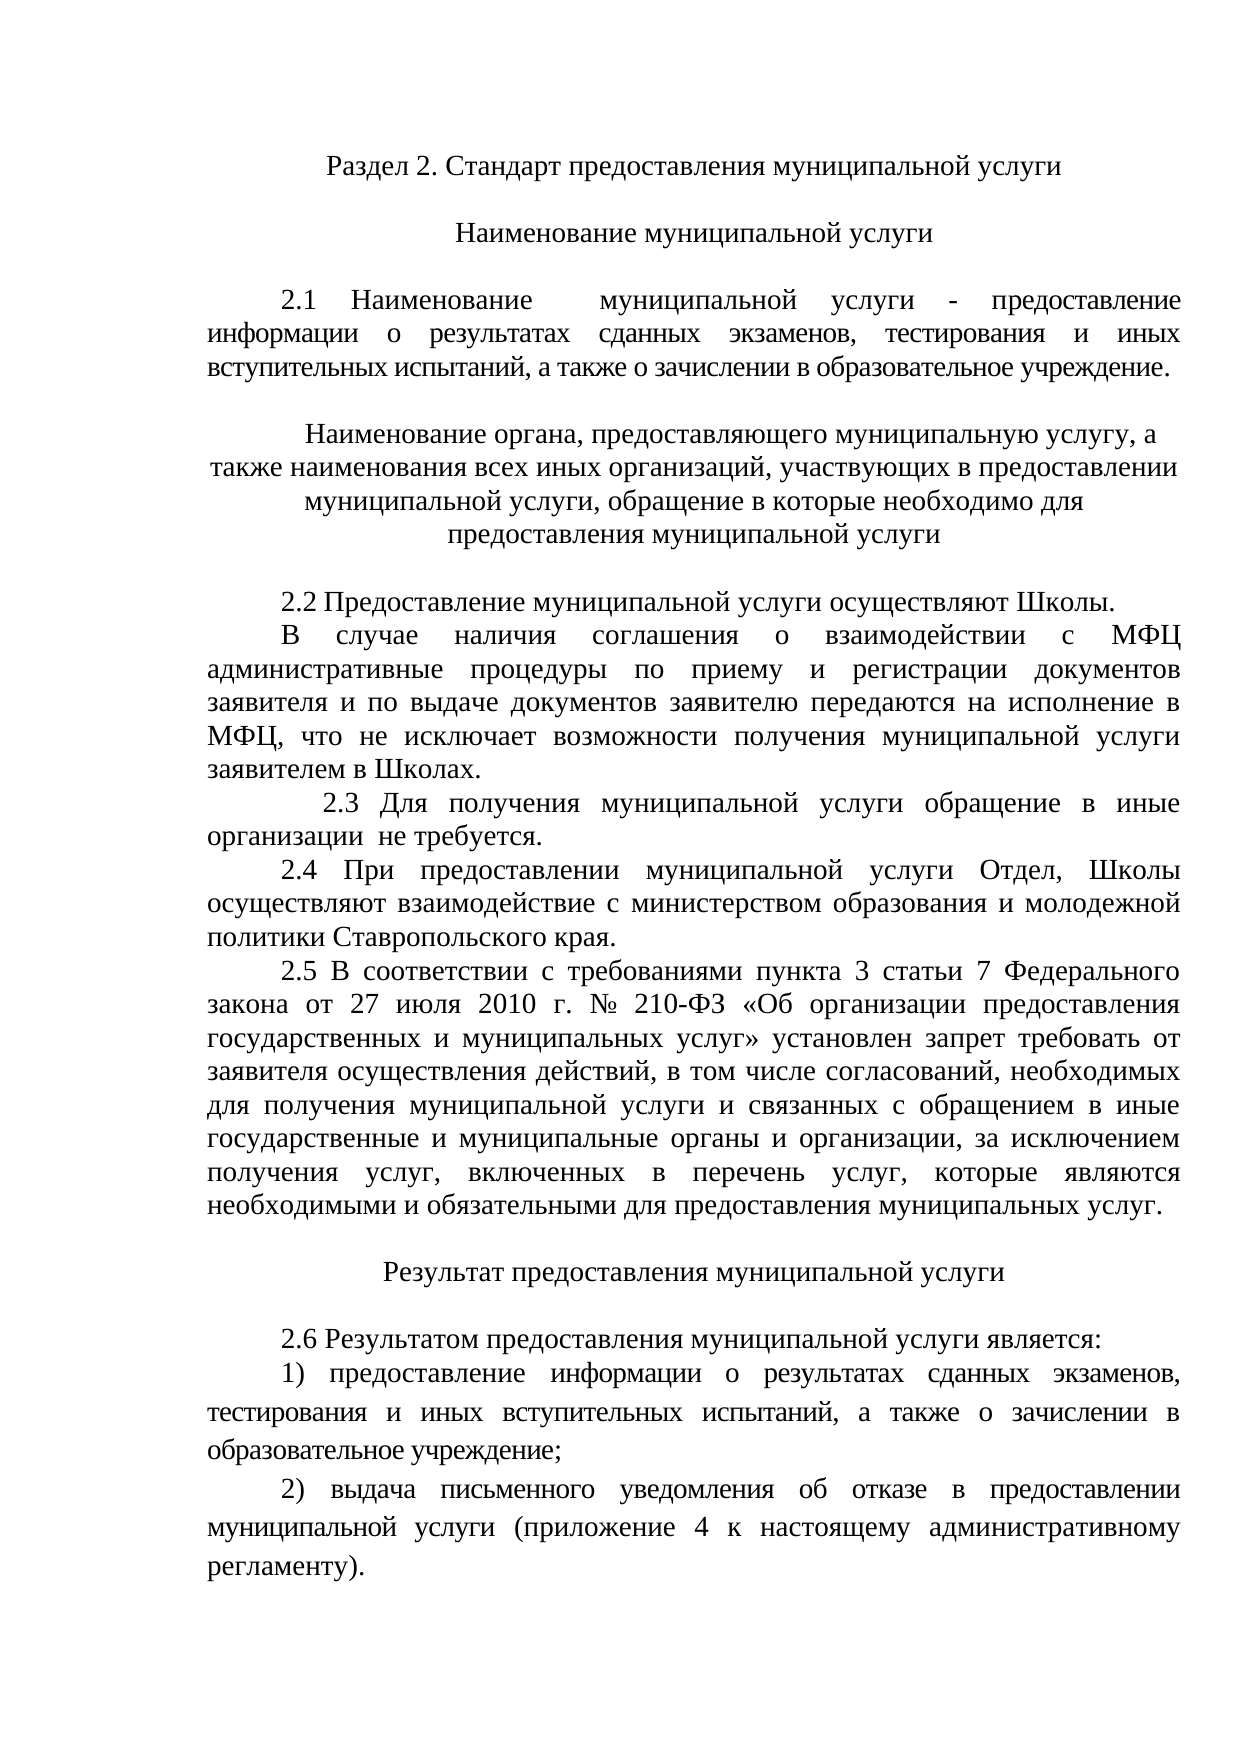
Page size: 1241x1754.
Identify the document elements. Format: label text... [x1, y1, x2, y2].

text 2.5 В соответствии с требованиями пункта 3 статьи 7 Федерального закона от 27 июля 2010 г. № 210-ФЗ «Об организации предоставления государственных и муниципальных услуг» установлен запрет требовать от заявителя осуществления действий, в том числе согласований, необходимых для получения муниципальной услуги и связанных с обращением в иные государственные и муниципальные органы и организации, за исключением получения услуг, включенных в перечень услуг, которые являются необходимыми и обязательными для предоставления муниципальных услуг. [207, 953, 1181, 1221]
text 2.4 При предоставлении муниципальной услуги Отдел, Школы осуществляют взаимодействие с министерством образования и молодежной политики Ставропольского края. [207, 852, 1181, 953]
text Наименование органа, предоставляющего муниципальную услугу, а также наименования всех иных организаций, участвующих в предоставлении муниципальной услуги, обращение в которые необходимо для предоставления муниципальной услуги [207, 416, 1181, 550]
text 2.2 Предоставление муниципальной услуги осуществляют Школы. [207, 584, 1181, 617]
text В случае наличия соглашения о взаимодействии с МФЦ административные процедуры по приему и регистрации документов заявителя и по выдаче документов заявителю передаются на исполнение в МФЦ, что не исключает возможности получения муниципальной услуги заявителем в Школах. [207, 617, 1181, 785]
text Наименование муниципальной услуги [207, 215, 1181, 248]
text Раздел 2. Стандарт предоставления муниципальной услуги [207, 148, 1181, 181]
text 2) выдача письменного уведомления об отказе в предоставлении муниципальной услуги (приложение 4 к настоящему административному регламенту). [207, 1471, 1181, 1581]
text 2.6 Результатом предоставления муниципальной услуги является: [207, 1322, 1181, 1355]
text 2.3 Для получения муниципальной услуги обращение в иные организации не требуется. [207, 785, 1181, 852]
text 2.1 Наименование муниципальной услуги - предоставление информации о результатах сданных экзаменов, тестирования и иных вступительных испытаний, а также о зачислении в образовательное учреждение. [207, 282, 1181, 382]
text Результат предоставления муниципальной услуги [207, 1254, 1181, 1288]
text 1) предоставление информации о результатах сданных экзаменов, тестирования и иных вступительных испытаний, а также о зачислении в образовательное учреждение; [207, 1355, 1181, 1466]
